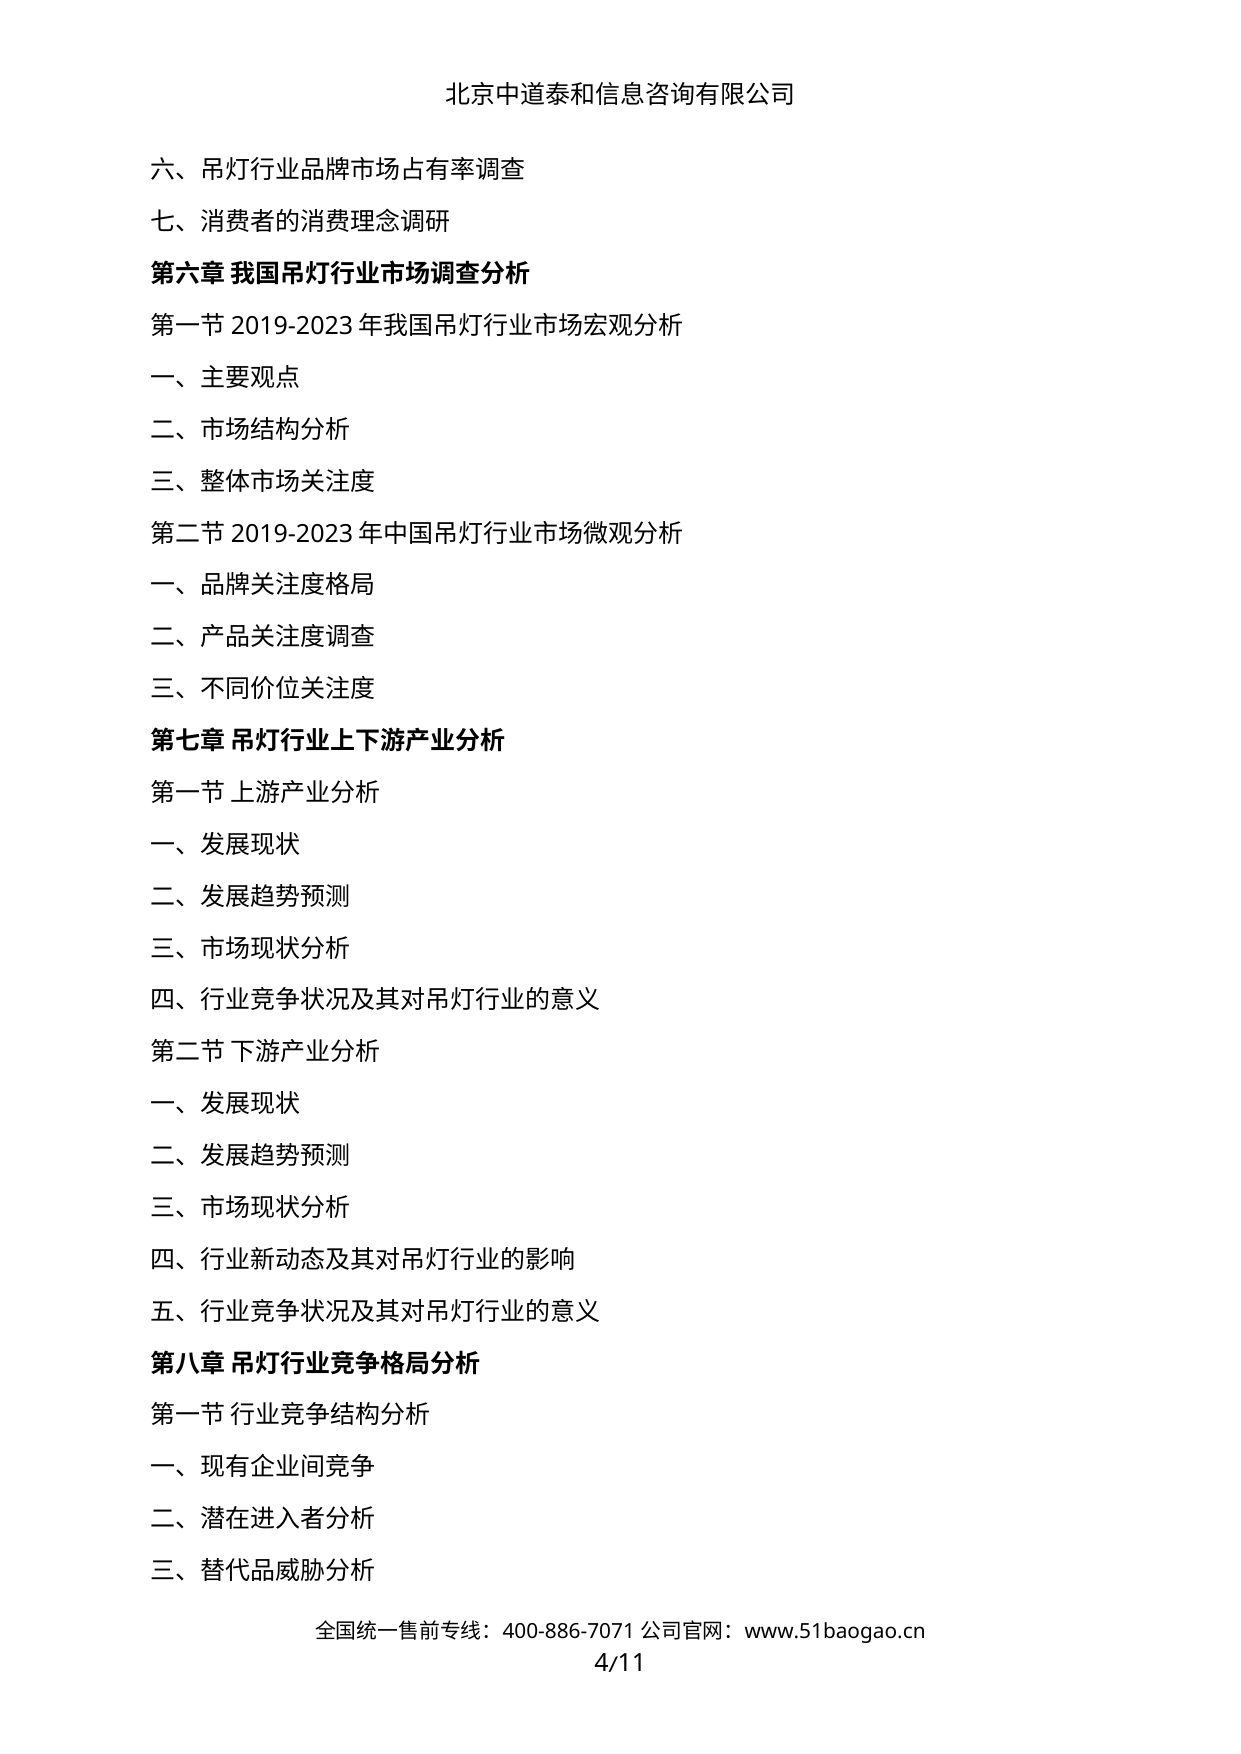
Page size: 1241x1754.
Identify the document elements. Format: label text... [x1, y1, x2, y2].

text 七、消费者的消费理念调研 [150, 202, 1090, 238]
text 三、不同价位关注度 [150, 669, 1090, 705]
text 一、主要观点 [150, 357, 1090, 394]
text 一、发展现状 [150, 1084, 1090, 1120]
text 一、发展现状 [150, 824, 1090, 861]
text 第六章 我国吊灯行业市场调查分析 [150, 254, 1090, 290]
text 第一节 行业竞争结构分析 [150, 1395, 1090, 1431]
text 第二节 下游产业分析 [150, 1032, 1090, 1068]
text 一、品牌关注度格局 [150, 565, 1090, 601]
text 三、整体市场关注度 [150, 461, 1090, 497]
text 第一节 2019-2023年我国吊灯行业市场宏观分析 [150, 306, 1090, 342]
text 四、行业新动态及其对吊灯行业的影响 [150, 1239, 1090, 1276]
text 第二节 2019-2023年中国吊灯行业市场微观分析 [150, 513, 1090, 549]
text 二、潜在进入者分析 [150, 1499, 1090, 1535]
text 一、现有企业间竞争 [150, 1447, 1090, 1483]
text 六、吊灯行业品牌市场占有率调查 [150, 150, 1090, 186]
text 四、行业竞争状况及其对吊灯行业的意义 [150, 980, 1090, 1016]
text 二、发展趋势预测 [150, 876, 1090, 912]
text 二、市场结构分析 [150, 409, 1090, 446]
text 三、市场现状分析 [150, 1187, 1090, 1224]
text 第七章 吊灯行业上下游产业分析 [150, 721, 1090, 757]
text 第八章 吊灯行业竞争格局分析 [150, 1343, 1090, 1379]
text 三、市场现状分析 [150, 928, 1090, 964]
text 五、行业竞争状况及其对吊灯行业的意义 [150, 1291, 1090, 1327]
text 二、产品关注度调查 [150, 617, 1090, 653]
text 三、替代品威胁分析 [150, 1551, 1090, 1587]
text 第一节 上游产业分析 [150, 772, 1090, 809]
text 二、发展趋势预测 [150, 1136, 1090, 1172]
